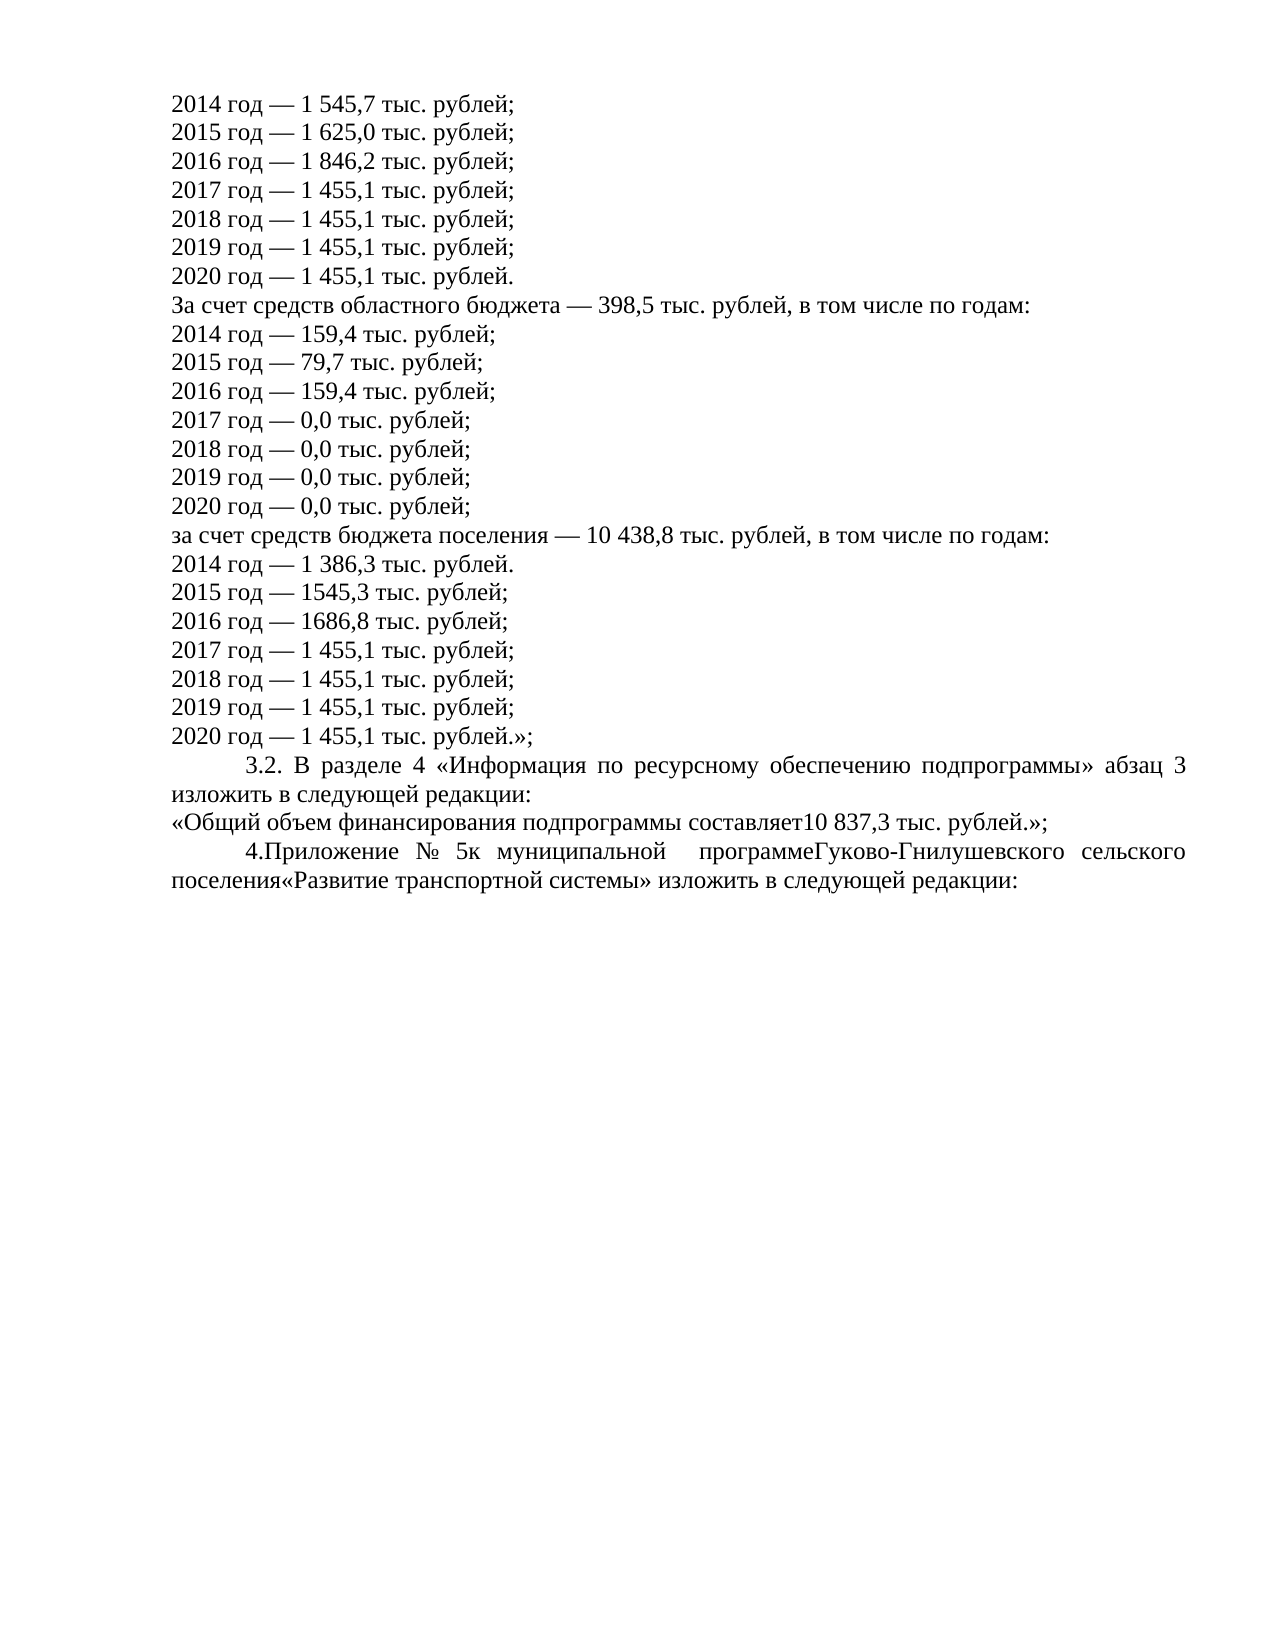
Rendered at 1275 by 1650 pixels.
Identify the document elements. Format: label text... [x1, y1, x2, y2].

text за счет средств бюджета поселения — 10 438,8 тыс. рублей, в том числе по годам: [171, 520, 1186, 549]
text 2017 год — 0,0 тыс. рублей; [171, 405, 1186, 434]
text 2015 год — 1 625,0 тыс. рублей; [171, 117, 1186, 146]
text 2018 год — 1 455,1 тыс. рублей; [171, 204, 1186, 232]
text 2016 год — 1686,8 тыс. рублей; [171, 606, 1186, 635]
text 2019 год — 0,0 тыс. рублей; [171, 462, 1186, 491]
text За счет средств областного бюджета — 398,5 тыс. рублей, в том числе по годам: [171, 290, 1186, 319]
text 2015 год — 79,7 тыс. рублей; [171, 347, 1186, 376]
text 2014 год — 159,4 тыс. рублей; [171, 319, 1186, 347]
text 2017 год — 1 455,1 тыс. рублей; [171, 175, 1186, 204]
text 2016 год — 1 846,2 тыс. рублей; [171, 146, 1186, 175]
text 2020 год — 1 455,1 тыс. рублей.»; [171, 721, 1186, 750]
text 3.2. В разделе 4 «Информация по ресурсному обеспечению подпрограммы» абзац 3 изложить в следующей редакции: [171, 750, 1186, 807]
text 2020 год — 1 455,1 тыс. рублей. [171, 261, 1186, 290]
text 2014 год — 1 545,7 тыс. рублей; [171, 89, 1186, 117]
text 2019 год — 1 455,1 тыс. рублей; [171, 232, 1186, 261]
text 2015 год — 1545,3 тыс. рублей; [171, 577, 1186, 606]
text «Общий объем финансирования подпрограммы составляет10 837,3 тыс. рублей.»; [171, 807, 1186, 836]
text 2017 год — 1 455,1 тыс. рублей; [171, 635, 1186, 664]
text 2014 год — 1 386,3 тыс. рублей. [171, 549, 1186, 577]
text 2018 год — 1 455,1 тыс. рублей; [171, 664, 1186, 692]
text 4.Приложение № 5к муниципальной программеГуково-Гнилушевского сельского поселения«Развитие транспортной системы» изложить в следующей редакции: [171, 836, 1186, 894]
text 2018 год — 0,0 тыс. рублей; [171, 434, 1186, 462]
text 2019 год — 1 455,1 тыс. рублей; [171, 692, 1186, 721]
text 2016 год — 159,4 тыс. рублей; [171, 376, 1186, 405]
text 2020 год — 0,0 тыс. рублей; [171, 491, 1186, 520]
